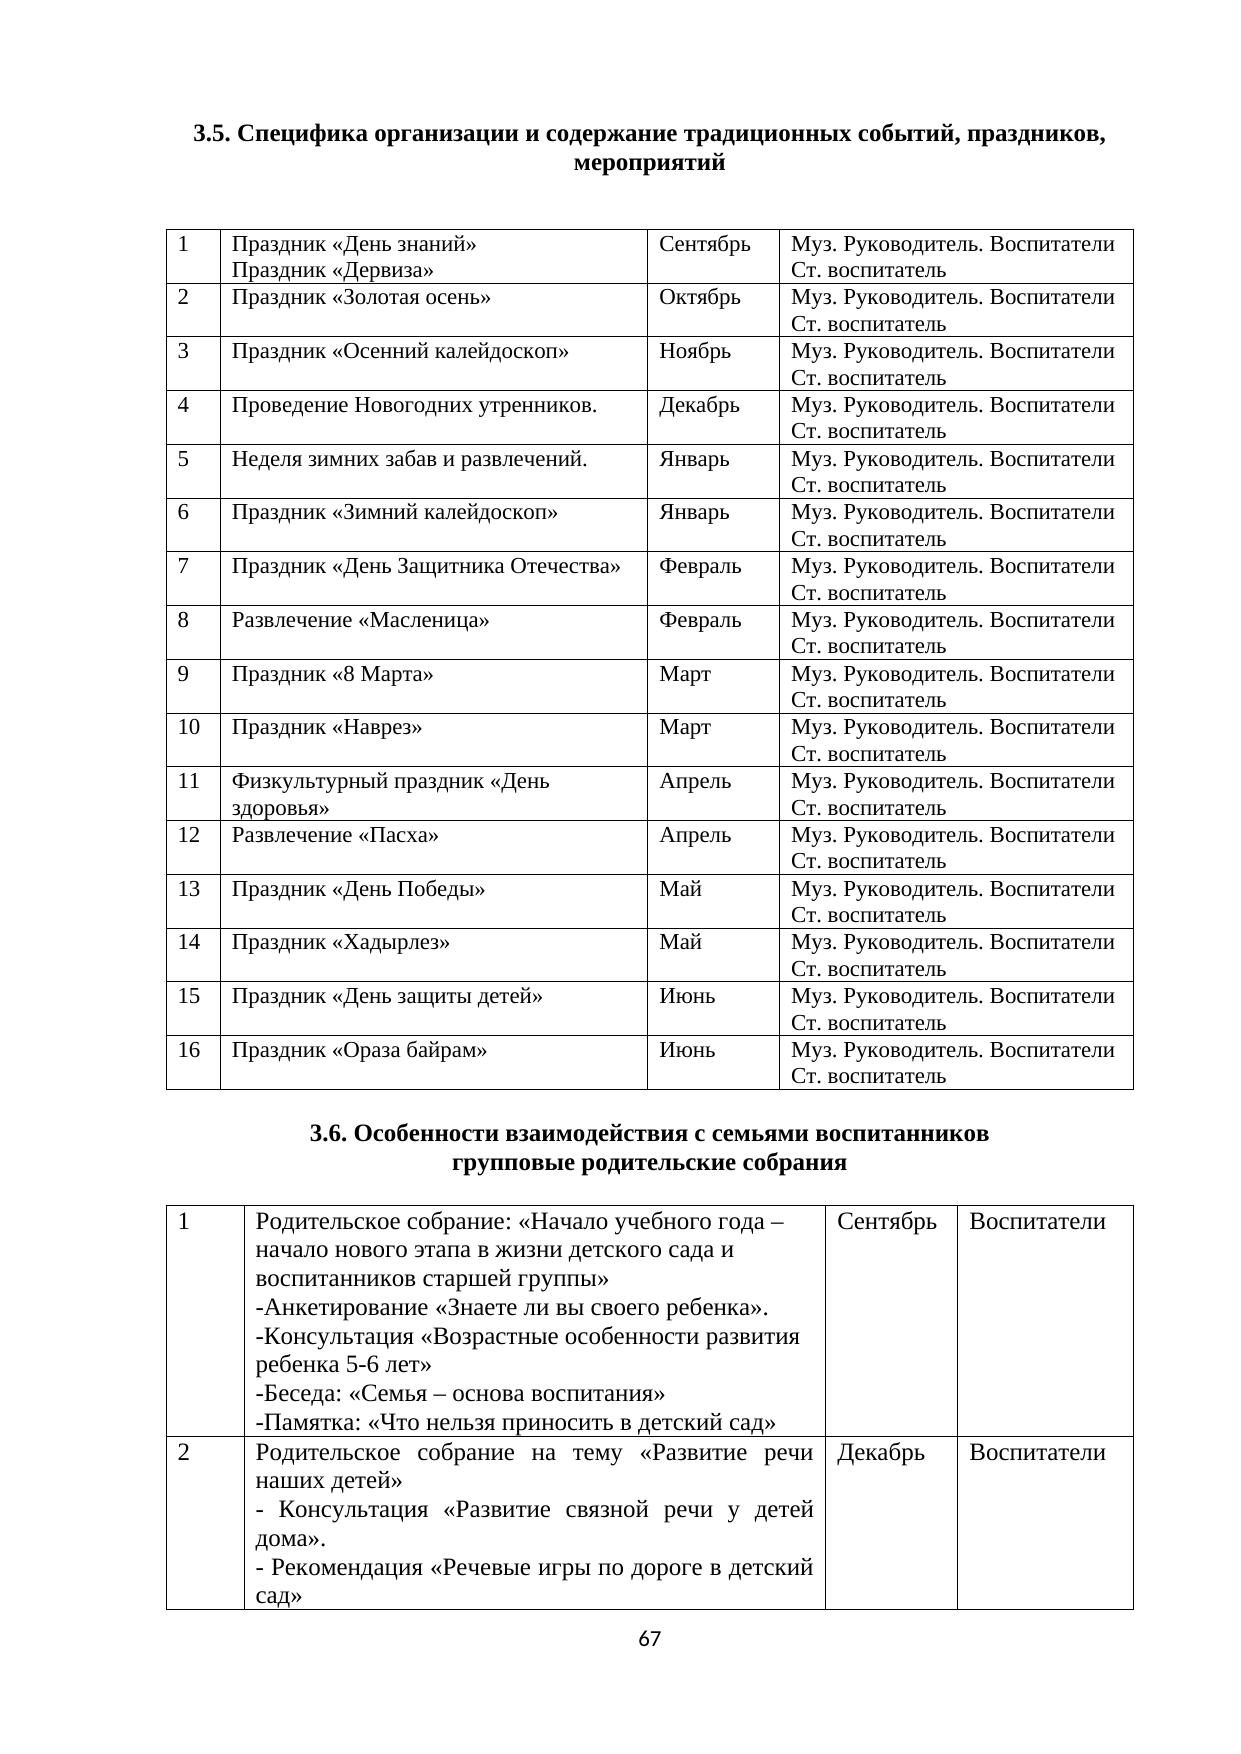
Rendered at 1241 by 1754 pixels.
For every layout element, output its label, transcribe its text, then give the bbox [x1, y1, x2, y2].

table_cell Муз. Руководитель. Воспитатели Ст. воспитатель [780, 445, 1133, 497]
table_cell Июнь [648, 1036, 779, 1089]
table_cell Муз. Руководитель. Воспитатели Ст. воспитатель [780, 821, 1133, 874]
table_cell Май [648, 929, 779, 981]
table_cell Январь [648, 499, 779, 551]
table_cell 12 [167, 821, 220, 874]
table_cell 7 [167, 552, 220, 605]
table_cell Март [648, 660, 779, 712]
table_header Сентябрь [648, 230, 779, 282]
table_cell Праздник «День Победы» [221, 875, 647, 927]
table_cell 9 [167, 660, 220, 712]
table_cell Праздник «8 Марта» [221, 660, 647, 712]
table_cell Муз. Руководитель. Воспитатели Ст. воспитатель [780, 1036, 1133, 1089]
table_cell Муз. Руководитель. Воспитатели Ст. воспитатель [780, 391, 1133, 444]
table_cell Муз. Руководитель. Воспитатели Ст. воспитатель [780, 767, 1133, 820]
table_header Воспитатели [958, 1206, 1133, 1436]
table_cell 5 [167, 445, 220, 497]
table_cell Праздник «Зимний калейдоскоп» [221, 499, 647, 551]
table_cell Родительское собрание на тему «Развитие речи наших детей» - Консультация «Развитие связной речи у детей дома». - Рекомендация «Речевые игры по дороге в детский сад» [245, 1437, 825, 1609]
text групповые родительские собрания [177, 1147, 1122, 1176]
table_cell Февраль [648, 552, 779, 605]
table_cell Проведение Новогодних утренников. [221, 391, 647, 444]
table_cell Праздник «Осенний калейдоскоп» [221, 337, 647, 390]
table_cell Май [648, 875, 779, 927]
table_header Родительское собрание: «Начало учебного года – начало нового этапа в жизни детского сада и воспитанников старшей группы» -Анкетирование «Знаете ли вы своего ребенка». -Консультация «Возрастные особенности развития ребенка 5-6 лет» -Беседа: «Семья – основа воспитания» -Памятка: «Что нельзя приносить в детский сад» [245, 1206, 825, 1436]
table_cell Праздник «Золотая осень» [221, 284, 647, 336]
table_cell 8 [167, 606, 220, 659]
table_cell 16 [167, 1036, 220, 1089]
table_cell 11 [167, 767, 220, 820]
table_cell Март [648, 714, 779, 766]
table_cell Муз. Руководитель. Воспитатели Ст. воспитатель [780, 929, 1133, 981]
table_cell Праздник «Наврез» [221, 714, 647, 766]
table_cell Муз. Руководитель. Воспитатели Ст. воспитатель [780, 284, 1133, 336]
text 3.6. Особенности взаимодействия с семьями воспитанников [177, 1118, 1122, 1147]
table_cell Воспитатели [958, 1437, 1133, 1609]
table_cell Декабрь [648, 391, 779, 444]
table_cell Апрель [648, 821, 779, 874]
table_cell Развлечение «Пасха» [221, 821, 647, 874]
table_cell Физкультурный праздник «День здоровья» [221, 767, 647, 820]
table_header Праздник «День знаний» Праздник «Дервиза» [221, 230, 647, 282]
table_header 1 [167, 230, 220, 282]
table_cell Муз. Руководитель. Воспитатели Ст. воспитатель [780, 337, 1133, 390]
table_cell Январь [648, 445, 779, 497]
table_cell Муз. Руководитель. Воспитатели Ст. воспитатель [780, 552, 1133, 605]
table_cell Муз. Руководитель. Воспитатели Ст. воспитатель [780, 606, 1133, 659]
table_cell Декабрь [826, 1437, 957, 1609]
table_cell Ноябрь [648, 337, 779, 390]
table_cell 4 [167, 391, 220, 444]
subtitle 3.5. Специфика организации и содержание традиционных событий, праздников, мероприятий [177, 118, 1122, 176]
table_cell 14 [167, 929, 220, 981]
table_cell Апрель [648, 767, 779, 820]
table_cell Муз. Руководитель. Воспитатели Ст. воспитатель [780, 660, 1133, 712]
table_header Сентябрь [826, 1206, 957, 1436]
table_cell Праздник «День Защитника Отечества» [221, 552, 647, 605]
table_cell Развлечение «Масленица» [221, 606, 647, 659]
table_cell Октябрь [648, 284, 779, 336]
table_header Муз. Руководитель. Воспитатели Ст. воспитатель [780, 230, 1133, 282]
table_cell Муз. Руководитель. Воспитатели Ст. воспитатель [780, 875, 1133, 927]
table_cell Праздник «Ораза байрам» [221, 1036, 647, 1089]
table_cell 2 [167, 284, 220, 336]
table_cell Июнь [648, 982, 779, 1035]
table_cell Муз. Руководитель. Воспитатели Ст. воспитатель [780, 714, 1133, 766]
table_cell 2 [167, 1437, 244, 1609]
table_cell 13 [167, 875, 220, 927]
table_cell Праздник «Хадырлез» [221, 929, 647, 981]
table_cell 15 [167, 982, 220, 1035]
table_cell 3 [167, 337, 220, 390]
table_cell Муз. Руководитель. Воспитатели Ст. воспитатель [780, 499, 1133, 551]
table_cell Праздник «День защиты детей» [221, 982, 647, 1035]
table_cell Муз. Руководитель. Воспитатели Ст. воспитатель [780, 982, 1133, 1035]
table_cell 10 [167, 714, 220, 766]
table_cell Неделя зимних забав и развлечений. [221, 445, 647, 497]
table_cell 6 [167, 499, 220, 551]
table_cell Февраль [648, 606, 779, 659]
table_header 1 [167, 1206, 244, 1436]
